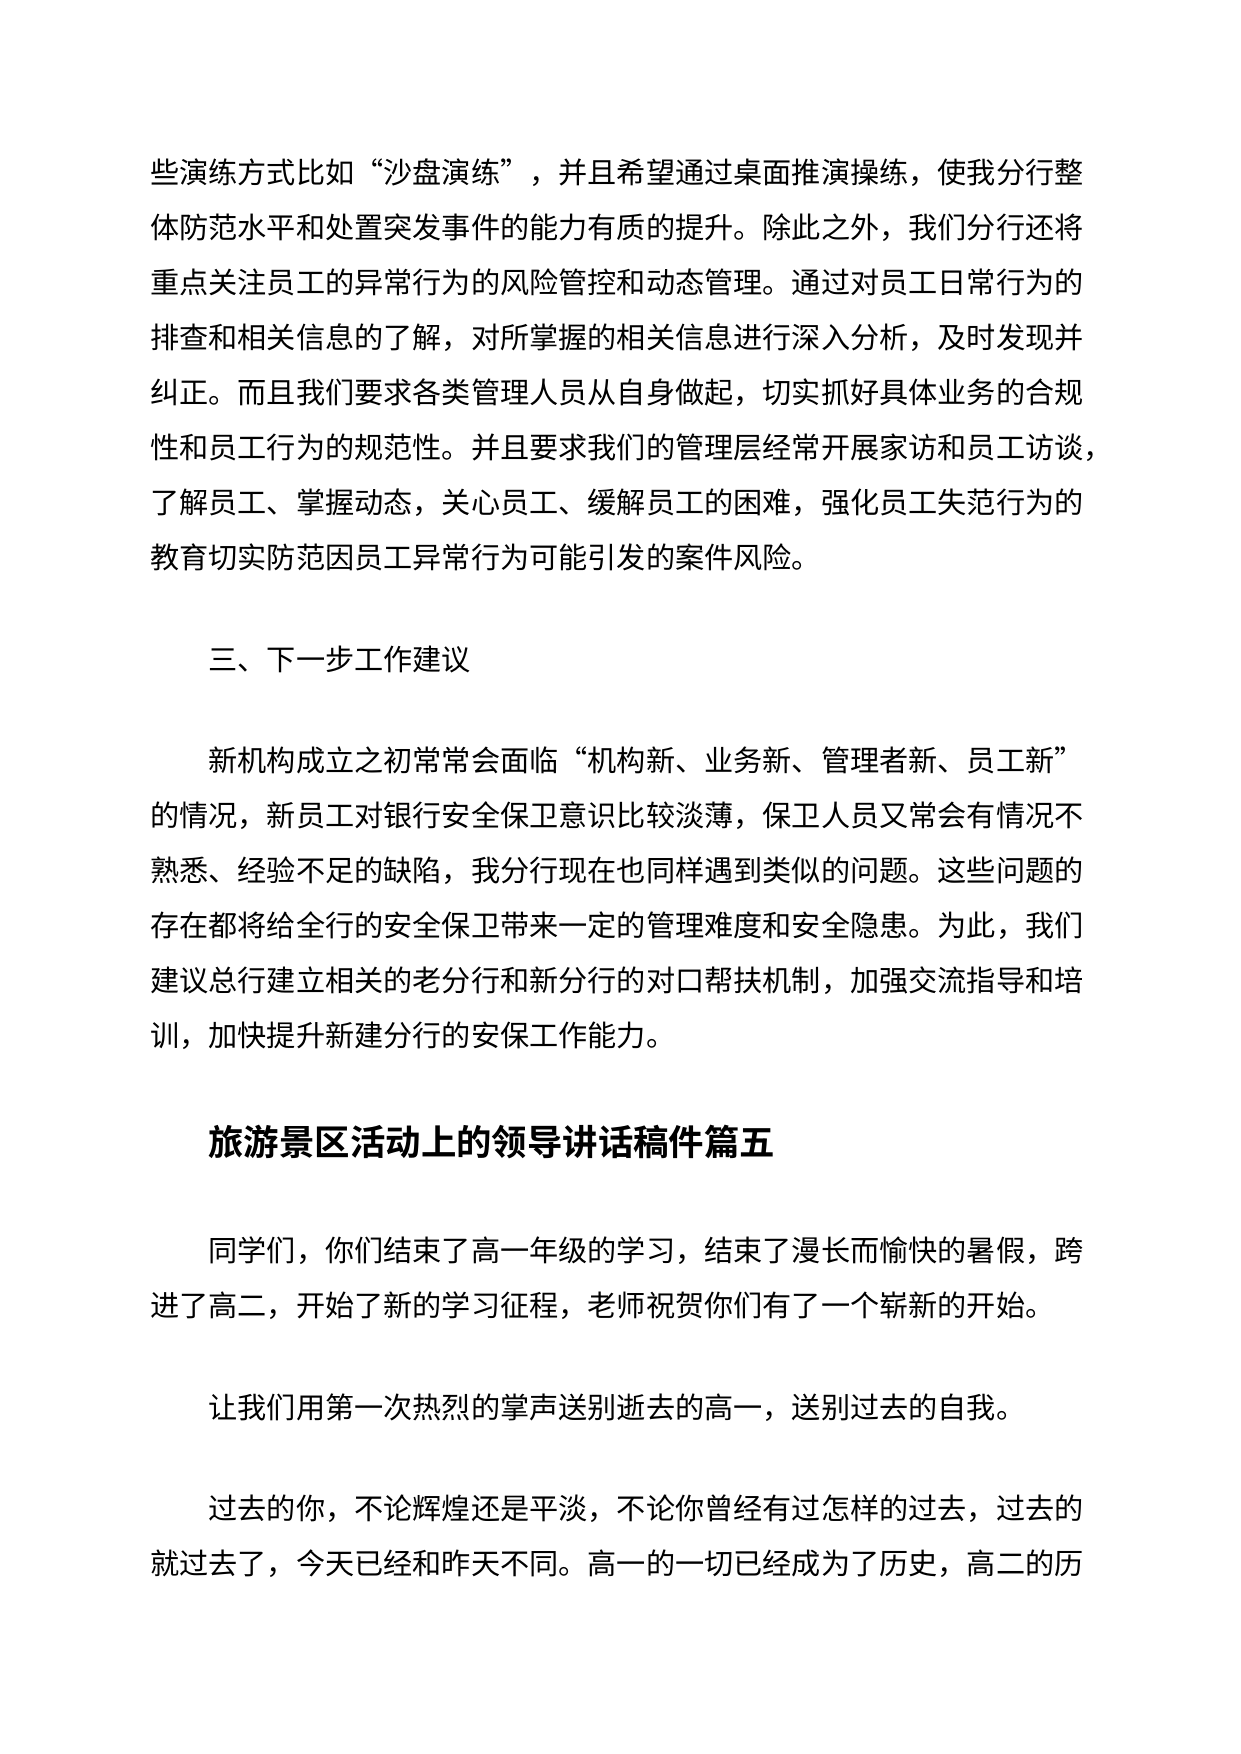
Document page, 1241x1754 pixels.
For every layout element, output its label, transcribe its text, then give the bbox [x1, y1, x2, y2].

text 同学们，你们结束了高一年级的学习，结束了漫长而愉快的暑假，跨进了高二，开始了新的学习征程，老师祝贺你们有了一个崭新的开始。 [150, 1227, 1090, 1325]
text 让我们用第一次热烈的掌声送别逝去的高一，送别过去的自我。 [150, 1384, 1090, 1426]
text 新机构成立之初常常会面临“机构新、业务新、管理者新、员工新”的情况，新员工对银行安全保卫意识比较淡薄，保卫人员又常会有情况不熟悉、经验不足的缺陷，我分行现在也同样遇到类似的问题。这些问题的存在都将给全行的安全保卫带来一定的管理难度和安全隐患。为此，我们建议总行建立相关的老分行和新分行的对口帮扶机制，加强交流指导和培训，加快提升新建分行的安保工作能力。 [150, 738, 1090, 1054]
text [150, 1486, 1090, 1583]
text 旅游景区活动上的领导讲话稿件篇五 [150, 1114, 1090, 1165]
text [150, 150, 1090, 577]
text 三、下一步工作建议 [150, 636, 1090, 678]
